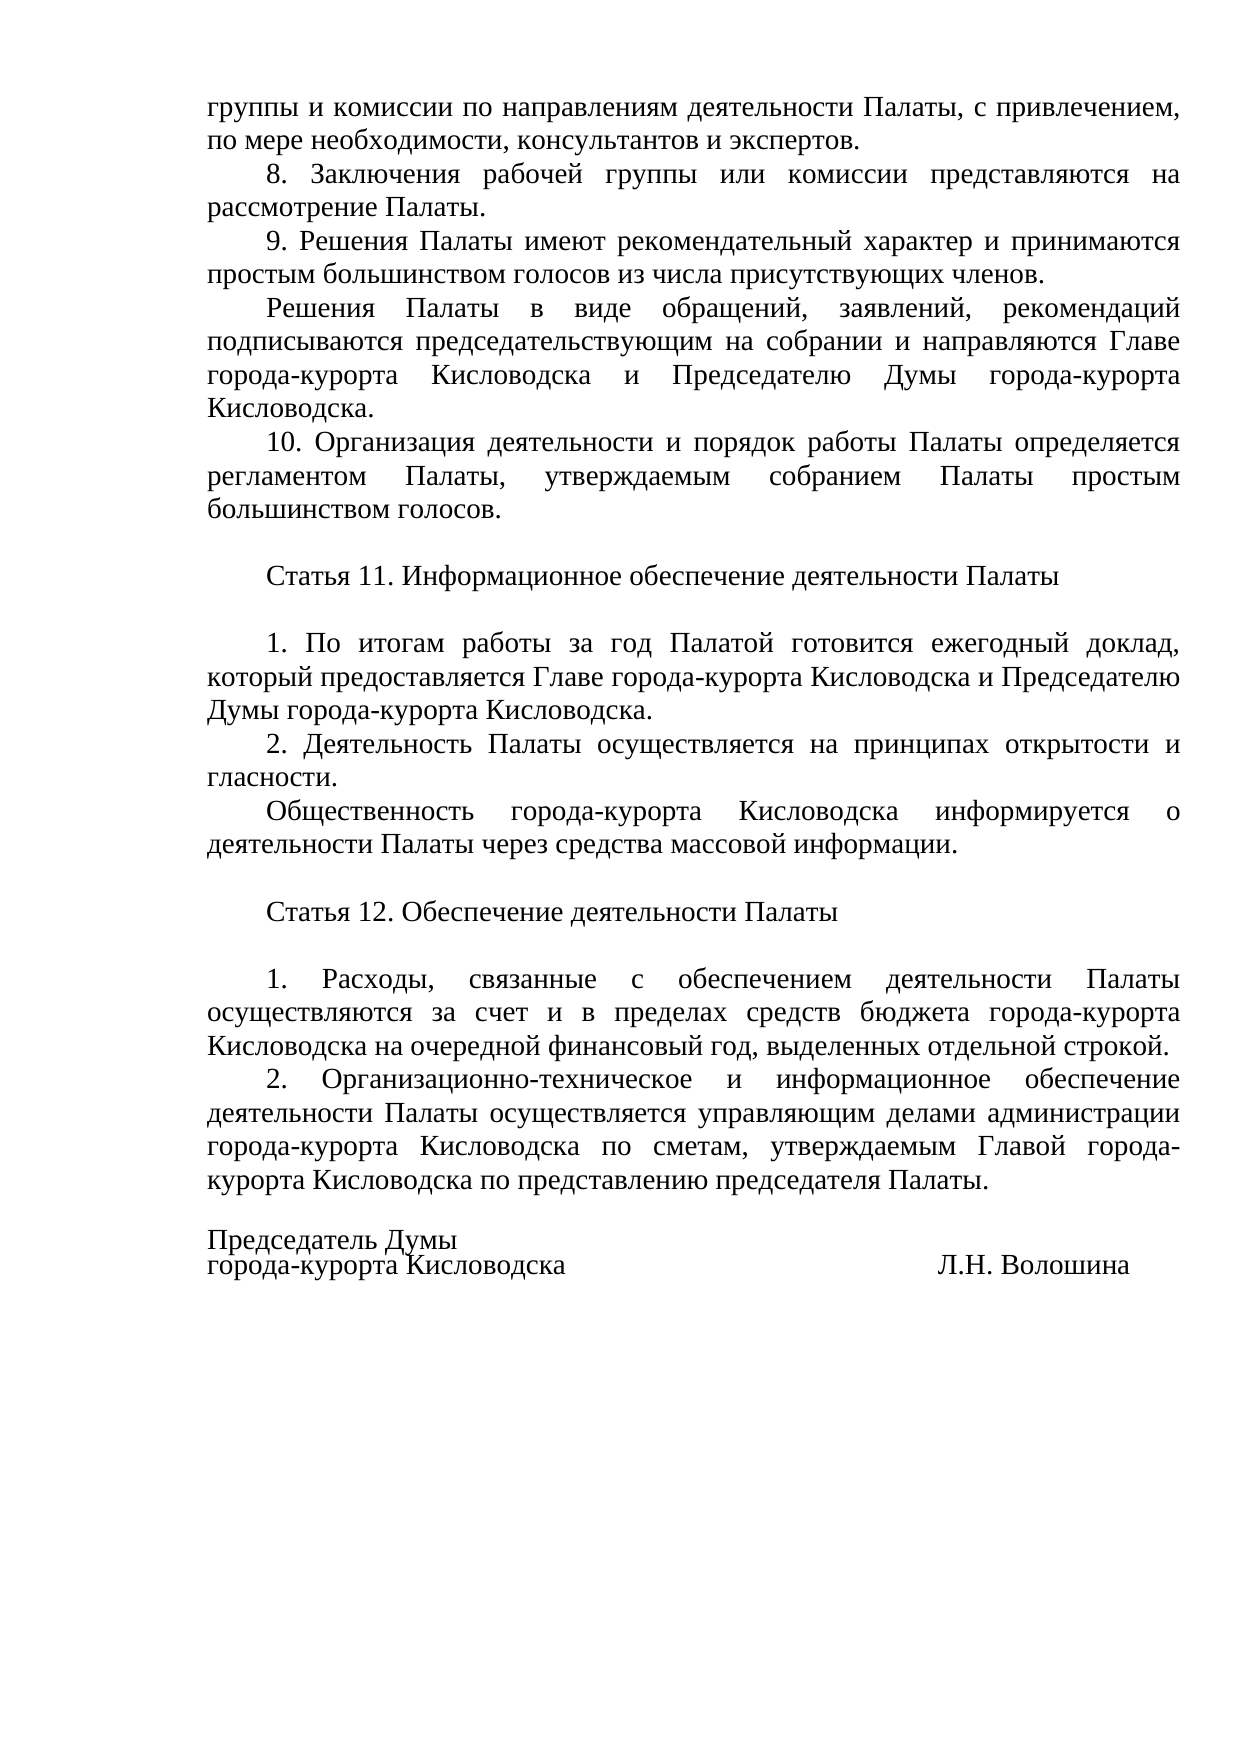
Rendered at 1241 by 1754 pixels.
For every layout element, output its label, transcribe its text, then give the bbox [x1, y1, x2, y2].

text Статья 11. Информационное обеспечение деятельности Палаты [207, 558, 1181, 592]
text Решения Палаты в виде обращений, заявлений, рекомендаций подписываются председательствующим на собрании и направляются Главе города-курорта Кисловодска и Председателю Думы города-курорта Кисловодска. [207, 290, 1181, 424]
text 8. Заключения рабочей группы или комиссии представляются на рассмотрение Палаты. [207, 156, 1181, 223]
text города-курорта Кисловодска Л.Н. Волошина [207, 1254, 1181, 1279]
text 2. Организационно-техническое и информационное обеспечение деятельности Палаты осуществляется управляющим делами администрации города-курорта Кисловодска по сметам, утверждаемым Главой города-курорта Кисловодска по представлению председателя Палаты. [207, 1061, 1181, 1196]
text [207, 89, 1181, 156]
text 10. Организация деятельности и порядок работы Палаты определяется регламентом Палаты, утверждаемым собранием Палаты простым большинством голосов. [207, 424, 1181, 525]
text 9. Решения Палаты имеют рекомендательный характер и принимаются простым большинством голосов из числа присутствующих членов. [207, 223, 1181, 290]
text Общественность города-курорта Кисловодска информируется о деятельности Палаты через средства массовой информации. [207, 793, 1181, 860]
text 1. Расходы, связанные с обеспечением деятельности Палаты осуществляются за счет и в пределах средств бюджета города-курорта Кисловодска на очередной финансовый год, выделенных отдельной строкой. [207, 961, 1181, 1061]
text 2. Деятельность Палаты осуществляется на принципах открытости и гласности. [207, 726, 1181, 793]
text Председатель Думы [207, 1229, 1181, 1254]
text 1. По итогам работы за год Палатой готовится ежегодный доклад, который предоставляется Главе города-курорта Кисловодска и Председателю Думы города-курорта Кисловодска. [207, 625, 1181, 726]
text Статья 12. Обеспечение деятельности Палаты [207, 894, 1181, 927]
